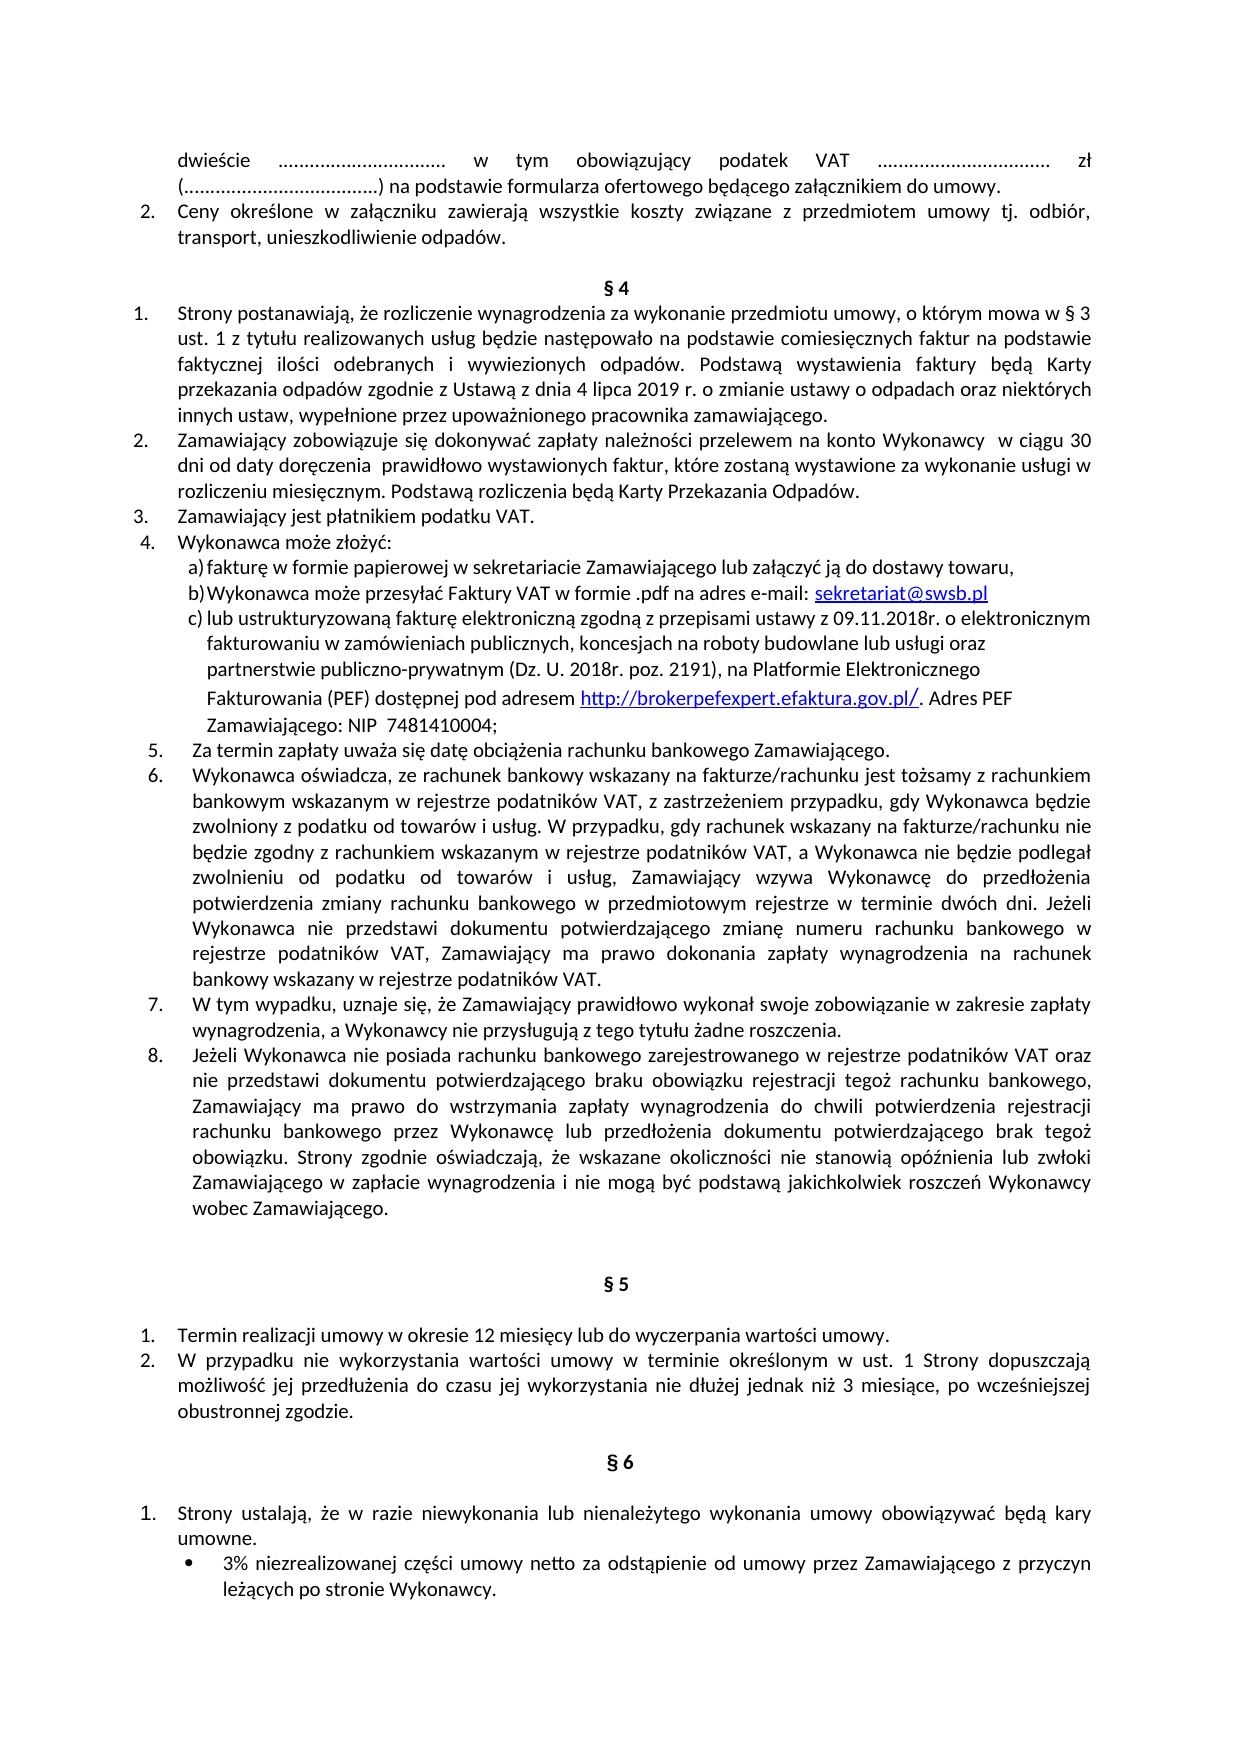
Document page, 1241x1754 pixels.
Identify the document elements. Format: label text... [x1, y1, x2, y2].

list Za termin zapłaty uważa się datę obciążenia rachunku bankowego Zamawiającego. [148, 737, 1093, 763]
list Wykonawca oświadcza, ze rachunek bankowy wskazany na fakturze/rachunku jest tożsamy z rachunkiem bankowym wskazanym w rejestrze podatników VAT, z zastrzeżeniem przypadku, gdy Wykonawca będzie zwolniony z podatku od towarów i usług. W przypadku, gdy rachunek wskazany na fakturze/rachunku nie będzie zgodny z rachunkiem wskazanym w rejestrze podatników VAT, a Wykonawca nie będzie podlegał zwolnieniu od podatku od towarów i usług, Zamawiający wzywa Wykonawcę do przedłożenia potwierdzenia zmiany rachunku bankowego w przedmiotowym rejestrze w terminie dwóch dni. Jeżeli Wykonawca nie przedstawi dokumentu potwierdzającego zmianę numeru rachunku bankowego w rejestrze podatników VAT, Zamawiający ma prawo dokonania zapłaty wynagrodzenia na rachunek bankowy wskazany w rejestrze podatników VAT. [148, 763, 1093, 991]
text 6 [148, 1449, 1093, 1474]
text § 4 [140, 275, 1093, 300]
list Zamawiający jest płatnikiem podatku VAT. [133, 503, 1093, 529]
list Ceny określone w załączniku zawierają wszystkie koszty związane z przedmiotem umowy tj. odbiór, transport, unieszkodliwienie odpadów. [140, 198, 1093, 249]
list W przypadku nie wykorzystania wartości umowy w terminie określonym w ust. 1 Strony dopuszczają możliwość jej przedłużenia do czasu jej wykorzystania nie dłużej jednak niż 3 miesiące, po wcześniejszej obustronnej zgodzie. [140, 1347, 1093, 1423]
list fakturę w formie papierowej w sekretariacie Zamawiającego lub załączyć ją do dostawy towaru, [188, 554, 1093, 580]
list Zamawiający zobowiązuje się dokonywać zapłaty należności przelewem na konto Wykonawcy w ciągu 30 dni od daty doręczenia prawidłowo wystawionych faktur, które zostaną wystawione za wykonanie usługi w rozliczeniu miesięcznym. Podstawą rozliczenia będą Karty Przekazania Odpadów. [133, 427, 1093, 503]
list Wykonawca może przesyłać Faktury VAT w formie .pdf na adres e-mail: sekretariat@swsb.pl [188, 580, 1093, 605]
list Termin realizacji umowy w okresie 12 miesięcy lub do wyczerpania wartości umowy. [140, 1322, 1093, 1347]
list W tym wypadku, uznaje się, że Zamawiający prawidłowo wykonał swoje zobowiązanie w zakresie zapłaty wynagrodzenia, a Wykonawcy nie przysługują z tego tytułu żadne roszczenia. [148, 991, 1093, 1042]
list 3% niezrealizowanej części umowy netto za odstąpienie od umowy przez Zamawiającego z przyczyn leżących po stronie Wykonawcy. [185, 1551, 1093, 1601]
list lub ustrukturyzowaną fakturę elektroniczną zgodną z przepisami ustawy z 09.11.2018r. o elektronicznym fakturowaniu w zamówieniach publicznych, koncesjach na roboty budowlane lub usługi oraz partnerstwie publiczno-prywatnym (Dz. U. 2018r. poz. 2191), na Platformie Elektronicznego Fakturowania (PEF) dostępnej pod adresem http://brokerpefexpert.efaktura.gov.pl/. Adres PEF Zamawiającego: NIP 7481410004; [188, 605, 1093, 737]
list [140, 148, 1093, 198]
list Strony postanawiają, że rozliczenie wynagrodzenia za wykonanie przedmiotu umowy, o którym mowa w § 3 ust. 1 z tytułu realizowanych usług będzie następowało na podstawie comiesięcznych faktur na podstawie faktycznej ilości odebranych i wywiezionych odpadów. Podstawą wystawienia faktury będą Karty przekazania odpadów zgodnie z Ustawą z dnia 4 lipca 2019 r. o zmianie ustawy o odpadach oraz niektórych innych ustaw, wypełnione przez upoważnionego pracownika zamawiającego. [133, 300, 1093, 427]
text § 5 [140, 1271, 1093, 1296]
list Strony ustalają, że w razie niewykonania lub nienależytego wykonania umowy obowiązywać będą kary umowne. [140, 1500, 1093, 1551]
list Jeżeli Wykonawca nie posiada rachunku bankowego zarejestrowanego w rejestrze podatników VAT oraz nie przedstawi dokumentu potwierdzającego braku obowiązku rejestracji tegoż rachunku bankowego, Zamawiający ma prawo do wstrzymania zapłaty wynagrodzenia do chwili potwierdzenia rejestracji rachunku bankowego przez Wykonawcę lub przedłożenia dokumentu potwierdzającego brak tegoż obowiązku. Strony zgodnie oświadczają, że wskazane okoliczności nie stanowią opóźnienia lub zwłoki Zamawiającego w zapłacie wynagrodzenia i nie mogą być podstawą jakichkolwiek roszczeń Wykonawcy wobec Zamawiającego. [148, 1042, 1093, 1220]
list Wykonawca może złożyć: [140, 529, 1093, 554]
